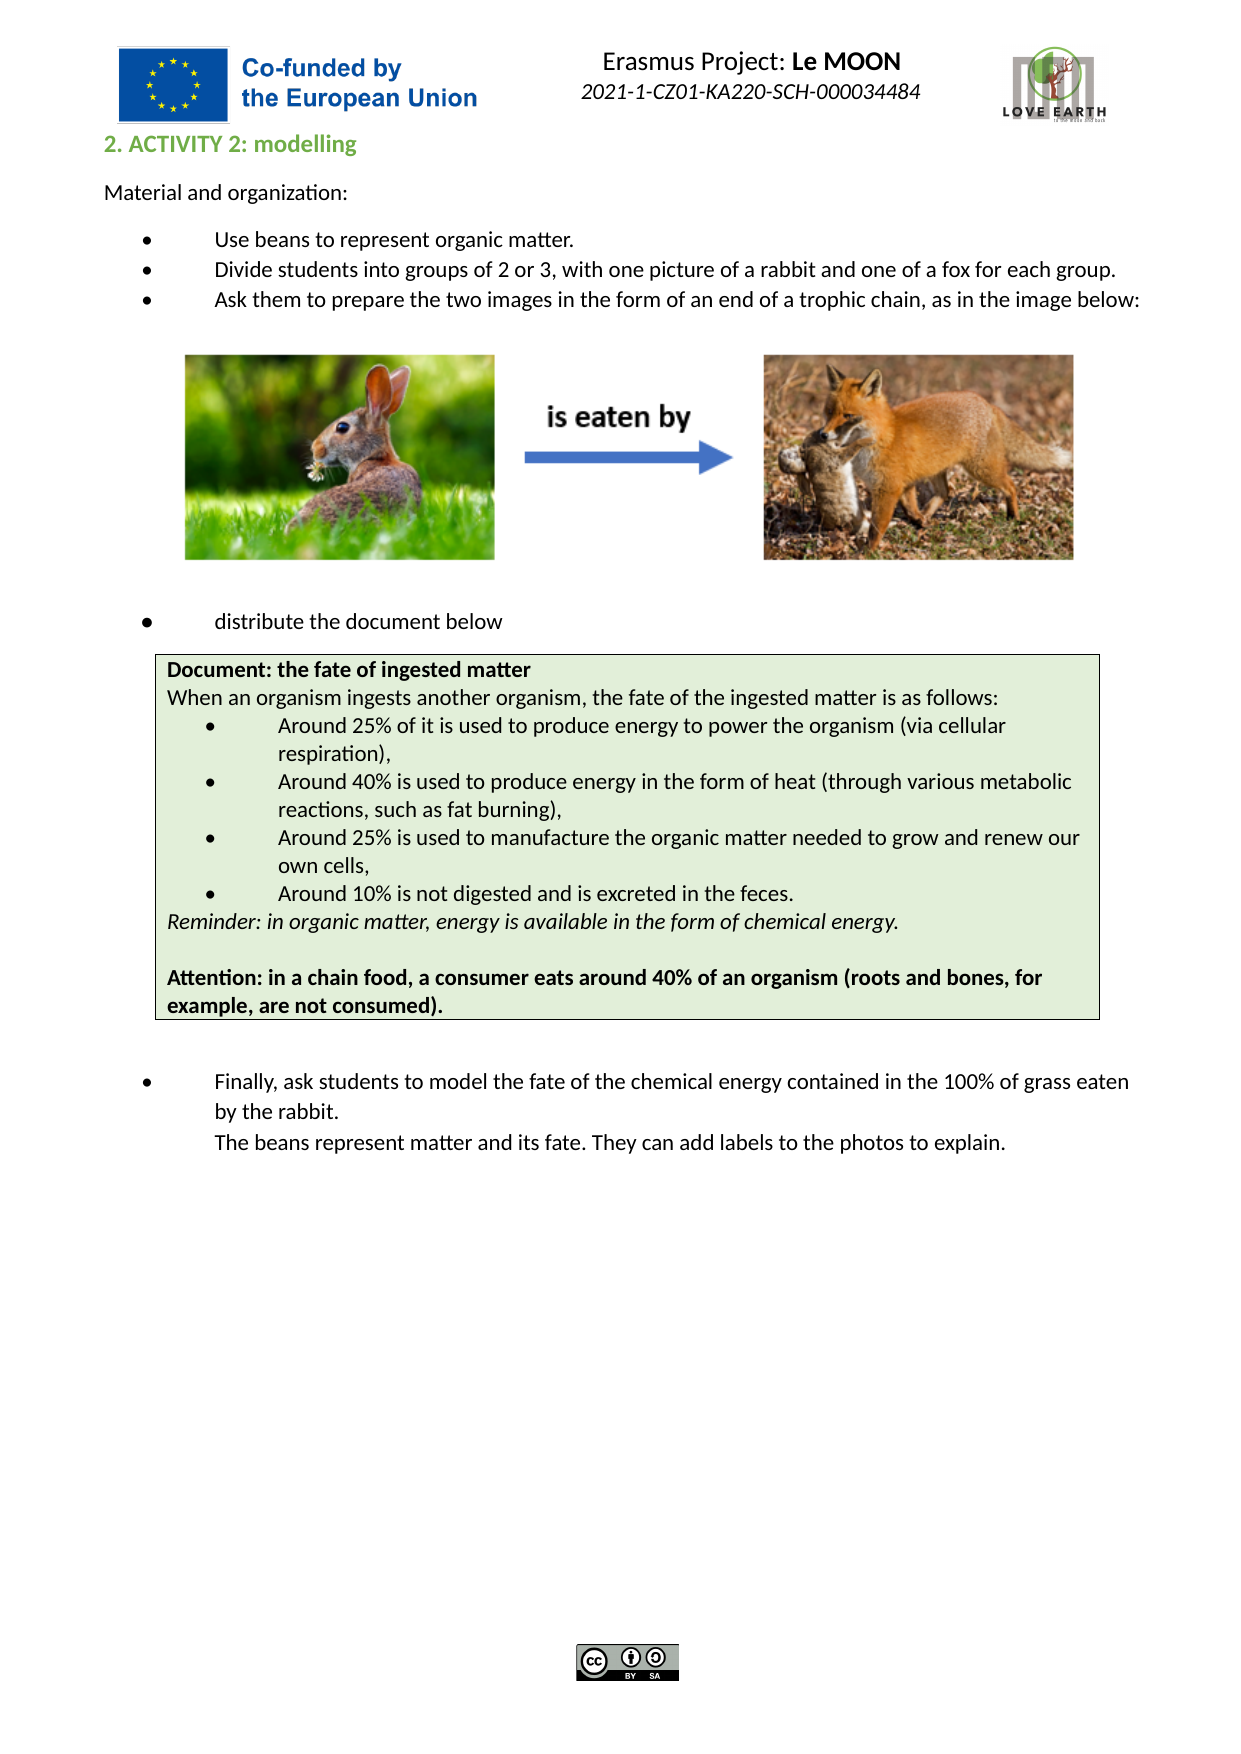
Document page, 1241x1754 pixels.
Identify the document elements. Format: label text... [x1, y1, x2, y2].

list Ask them to prepare the two images in the form of an end of a trophic chain, as in the image below: [141, 285, 1152, 313]
list Use beans to represent organic matter. [141, 225, 1152, 253]
text Material and organization: [103, 178, 1152, 206]
picture [576, 1644, 679, 1681]
list distribute the document below [141, 607, 1152, 635]
subtitle 2. ACTIVITY 2: modelling [103, 128, 1152, 159]
list The beans represent matter and its fate. They can add labels to the photos to explain. [214, 1128, 1152, 1156]
list Finally, ask students to model the fate of the chemical energy contained in the 100% of grass eaten by the rabbit. [141, 1067, 1152, 1125]
picture [155, 332, 1100, 589]
list Divide students into groups of 2 or 3, with one picture of a rabbit and one of a fox for each group. [141, 255, 1152, 283]
picture [114, 44, 504, 126]
picture [1000, 44, 1109, 126]
table_header Document: the fate of ingested matter When an organism ingests another organism, the fate of the ingested matter is as follows: Around 25% of it is used to produce energy to power the organism (via cellular respiration), Around 40% is used to produce energy in the form of heat (through various metabolic reactions, such as fat burning), Around 25% is used to manufacture the organic matter needed to grow and renew our own cells, Around 10% is not digested and is excreted in the feces. Reminder: in organic matter, energy is available in the form of chemical energy. Attention: in a chain food, a consumer eats around 40% of an organism (roots and bones, for example, are not consumed). [156, 655, 1099, 1019]
